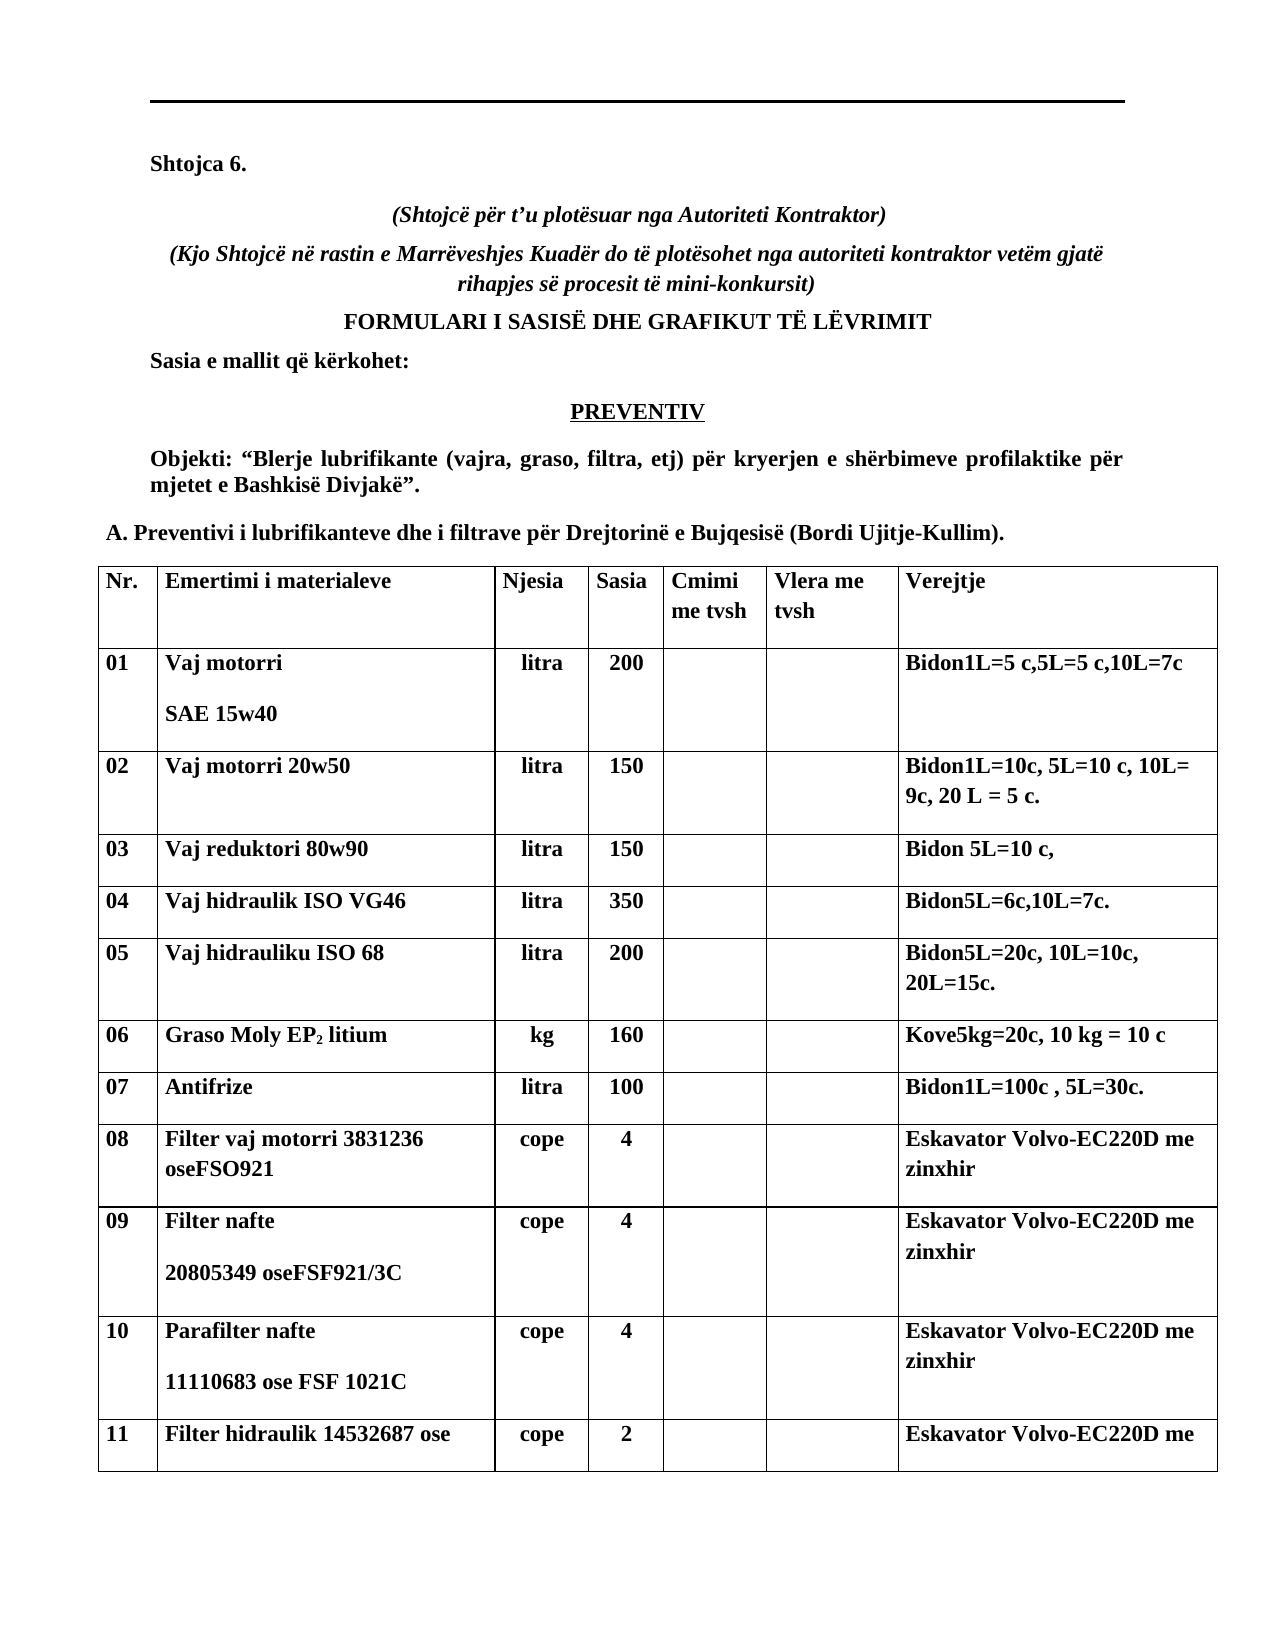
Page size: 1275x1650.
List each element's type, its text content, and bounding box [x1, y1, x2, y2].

table_cell Eskavator Volvo-EC220D me zinxhir [899, 1125, 1217, 1206]
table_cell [158, 1420, 494, 1471]
table_cell 100 [589, 1073, 663, 1124]
table_cell Filter vaj motorri 3831236 oseFSO921 [158, 1125, 494, 1206]
table_cell 4 [589, 1125, 663, 1206]
table_cell litra [496, 887, 588, 938]
table_cell Graso Moly EP2 litium [158, 1021, 494, 1072]
table_cell litra [496, 835, 588, 886]
table_cell Antifrize [158, 1073, 494, 1124]
table_cell 03 [99, 835, 157, 886]
table_cell Vaj motorri SAE 15w40 [158, 649, 494, 751]
table_cell 4 [589, 1208, 663, 1316]
table_cell 10 [99, 1317, 157, 1419]
table_cell [664, 887, 766, 938]
text (Kjo Shtojcë në rastin e Marrëveshjes Kuadër do të plotësohet nga autoriteti kontraktor vetëm gjatë rihapjes së procesit të mini-konkursit) [150, 239, 1125, 296]
text Shtojca 6. [150, 150, 1125, 176]
table_cell 350 [589, 887, 663, 938]
subtitle Sasia e mallit që kërkohet: [150, 347, 1125, 373]
table_cell [664, 1317, 766, 1419]
table_cell Bidon5L=6c,10L=7c. [899, 887, 1217, 938]
table_cell Cmimi me tvsh [664, 567, 766, 648]
table_cell [664, 1208, 766, 1316]
table_cell cope [496, 1208, 588, 1316]
table_cell [767, 1420, 898, 1471]
table_cell Bidon1L=5 c,5L=5 c,10L=7c [899, 649, 1217, 751]
table_cell Kove5kg=20c, 10 kg = 10 c [899, 1021, 1217, 1072]
table_cell Nr. [99, 567, 157, 648]
table_cell Verejtje [899, 567, 1217, 648]
table_cell Njesia [496, 567, 588, 648]
table_cell Vaj hidrauliku ISO 68 [158, 939, 494, 1020]
table_cell cope [496, 1317, 588, 1419]
table_cell [767, 887, 898, 938]
table_cell litra [496, 939, 588, 1020]
table_cell Vaj motorri 20w50 [158, 752, 494, 833]
table_cell cope [496, 1125, 588, 1206]
table_cell Eskavator Volvo-EC220D me zinxhir [899, 1208, 1217, 1316]
table_cell 200 [589, 649, 663, 751]
table_cell 160 [589, 1021, 663, 1072]
text (Shtojcë për t’u plotësuar nga Autoriteti Kontraktor) [150, 201, 1125, 227]
table_cell litra [496, 1073, 588, 1124]
table_cell [664, 1073, 766, 1124]
table_cell [767, 1317, 898, 1419]
table_cell Filter nafte 20805349 oseFSF921/3C [158, 1208, 494, 1316]
table_cell Bidon 5L=10 c, [899, 835, 1217, 886]
table_cell 150 [589, 752, 663, 833]
table_cell 02 [99, 752, 157, 833]
table_cell litra [496, 752, 588, 833]
table_cell Bidon1L=10c, 5L=10 c, 10L= 9c, 20 L = 5 c. [899, 752, 1217, 833]
table_cell Sasia [589, 567, 663, 648]
table_cell [664, 752, 766, 833]
table_cell Emertimi i materialeve [158, 567, 494, 648]
table_cell [767, 939, 898, 1020]
table_cell 4 [589, 1317, 663, 1419]
table_cell [664, 835, 766, 886]
table_cell [767, 1208, 898, 1316]
table_cell [767, 835, 898, 886]
table_cell 06 [99, 1021, 157, 1072]
text Objekti: “Blerje lubrifikante (vajra, graso, filtra, etj) për kryerjen e shërbimeve profilaktike për mjetet e Bashkisë Divjakë”. [150, 445, 1125, 498]
table_cell 09 [99, 1208, 157, 1316]
text FORMULARI I SASISË DHE GRAFIKUT TË LËVRIMIT [150, 308, 1125, 335]
table_cell Vaj reduktori 80w90 [158, 835, 494, 886]
table_cell [767, 752, 898, 833]
table_cell [664, 1420, 766, 1471]
table_cell [664, 1021, 766, 1072]
table_cell [664, 649, 766, 751]
table_header A. Preventivi i lubrifikanteve dhe i filtrave për Drejtorinë e Bujqesisë (Bordi Ujitje-Kullim). [98, 519, 1217, 566]
table_cell 05 [99, 939, 157, 1020]
table_cell litra [496, 649, 588, 751]
table_cell 04 [99, 887, 157, 938]
text PREVENTIV [150, 398, 1125, 424]
table_cell Parafilter nafte 11110683 ose FSF 1021C [158, 1317, 494, 1419]
table_cell Bidon1L=100c , 5L=30c. [899, 1073, 1217, 1124]
table_cell [767, 1125, 898, 1206]
table_cell 200 [589, 939, 663, 1020]
table_cell Eskavator Volvo-EC220D me zinxhir [899, 1317, 1217, 1419]
table_cell [664, 939, 766, 1020]
table_cell Bidon5L=20c, 10L=10c, 20L=15c. [899, 939, 1217, 1020]
table_cell Vlera me tvsh [767, 567, 898, 648]
table_cell [767, 1073, 898, 1124]
table_cell 07 [99, 1073, 157, 1124]
table_cell 11 [99, 1420, 157, 1471]
table_cell 01 [99, 649, 157, 751]
table_cell kg [496, 1021, 588, 1072]
table_cell 150 [589, 835, 663, 886]
table_cell 2 [589, 1420, 663, 1471]
table_cell cope [496, 1420, 588, 1471]
table_cell [664, 1125, 766, 1206]
table_cell Vaj hidraulik ISO VG46 [158, 887, 494, 938]
table_cell [767, 649, 898, 751]
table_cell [899, 1420, 1217, 1471]
table_cell 08 [99, 1125, 157, 1206]
table_cell [767, 1021, 898, 1072]
